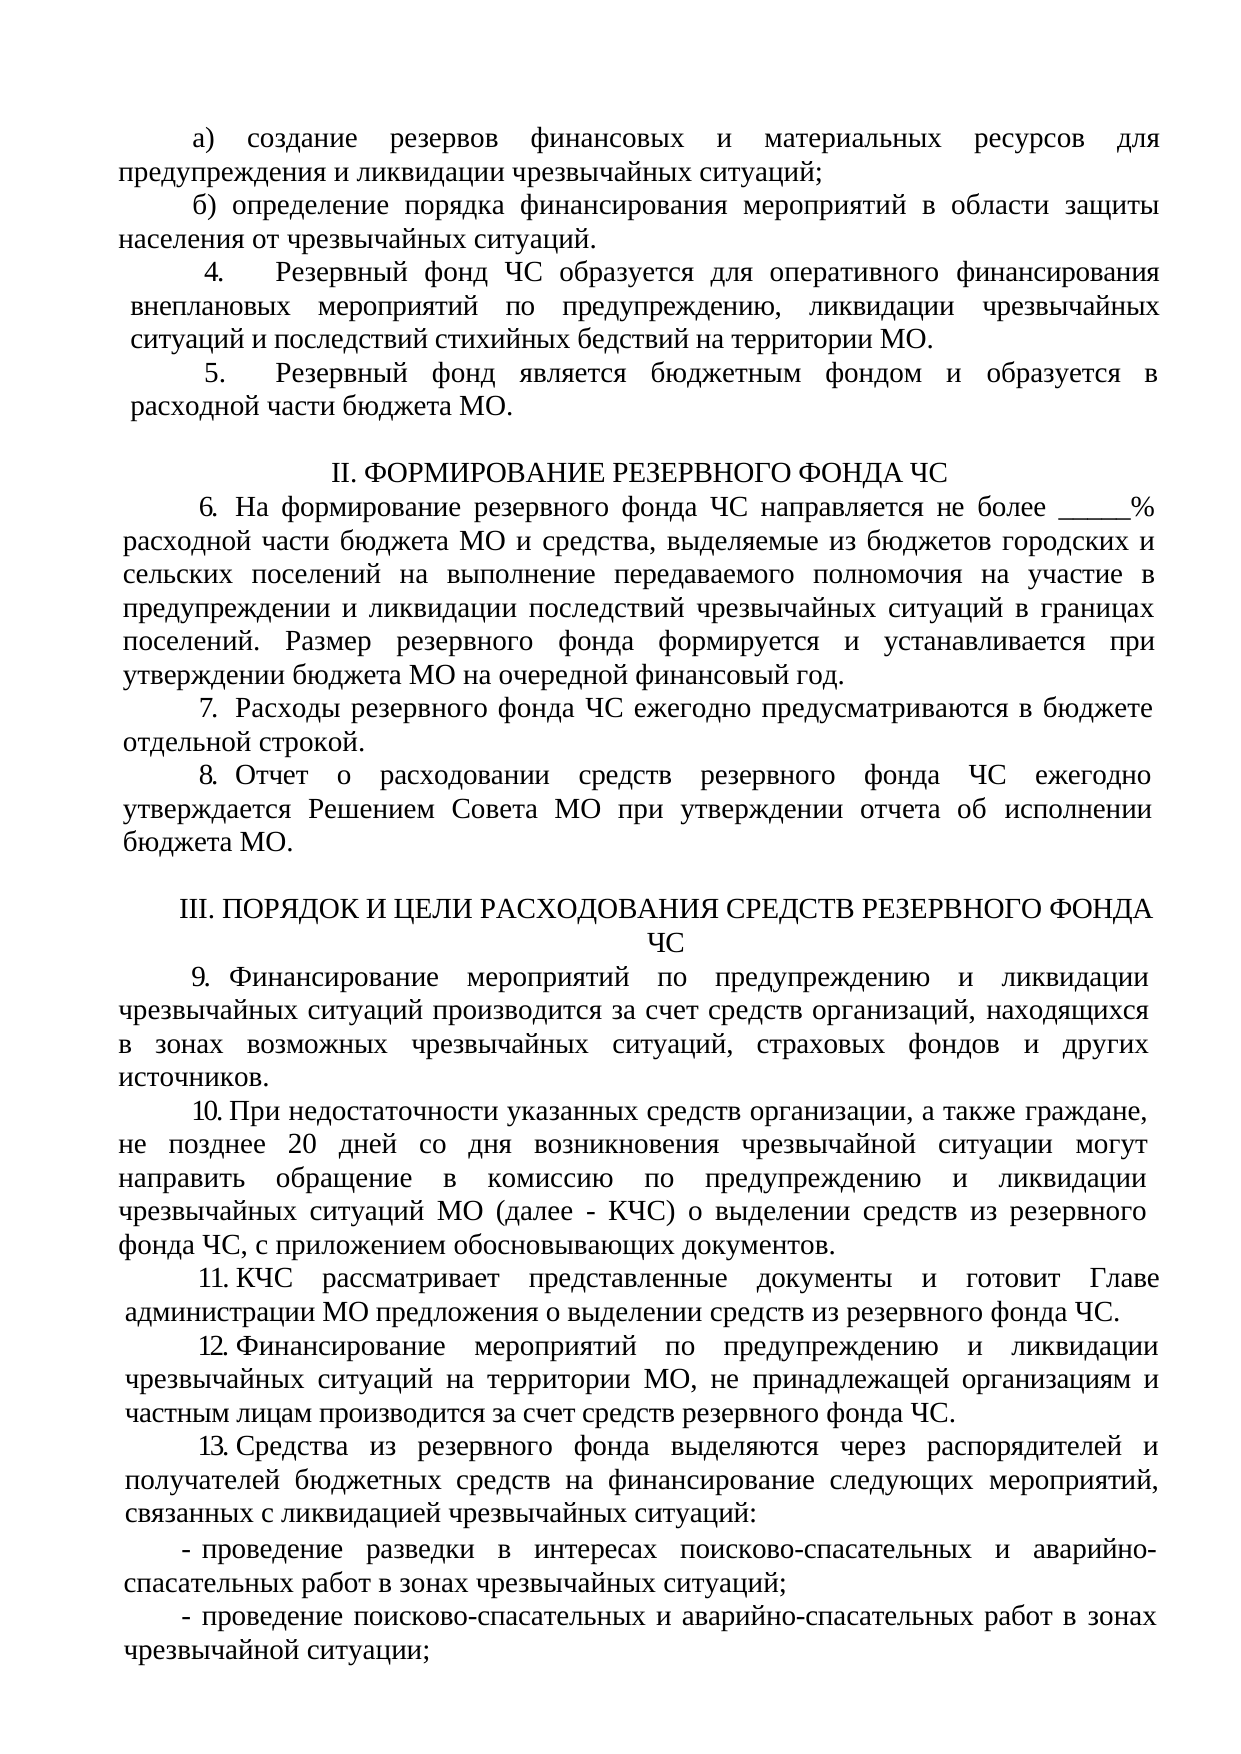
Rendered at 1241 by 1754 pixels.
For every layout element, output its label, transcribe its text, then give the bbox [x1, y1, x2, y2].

list Финансирование мероприятий по предупреждению и ликвидации чрезвычайных ситуаций на территории МО, не принадлежащей организациям и частным лицам производится за счет средств резервного фонда ЧС. [124, 1328, 1159, 1428]
list При недостаточности указанных средств организации, а также граждане, не позднее 20 дней со дня возникновения чрезвычайной ситуации могут направить обращение в комиссию по предупреждению и ликвидации чрезвычайных ситуаций МО (далее - КЧС) о выделении средств из резервного фонда ЧС, с приложением обосновывающих документов. [118, 1093, 1147, 1261]
list Отчет о расходовании средств резервного фонда ЧС ежегодно утверждается Решением Совета МО при утверждении отчета об исполнении бюджета МО. [123, 757, 1152, 858]
list проведение разведки в интересах поисково-спасательных и аварийно-спасательных работ в зонах чрезвычайных ситуаций; [123, 1531, 1157, 1598]
list Средства из резервного фонда выделяются через распорядителей и получателей бюджетных средств на финансирование следующих мероприятий, связанных с ликвидацией чрезвычайных ситуаций: [124, 1428, 1159, 1529]
list КЧС рассматривает представленные документы и готовит Главе администрации МО предложения о выделении средств из резервного фонда ЧС. [124, 1261, 1160, 1328]
text а) создание резервов финансовых и материальных ресурсов для предупреждения и ликвидации чрезвычайных ситуаций; [118, 120, 1161, 187]
list На формирование резервного фонда ЧС направляется не более _____% расходной части бюджета МО и средства, выделяемые из бюджетов городских и сельских поселений на выполнение передаваемого полномочия на участие в предупреждении и ликвидации последствий чрезвычайных ситуаций в границах поселений. Размер резервного фонда формируется и устанавливается при утверждении бюджета МО на очередной финансовый год. [123, 489, 1155, 690]
list проведение поисково-спасательных и аварийно-спасательных работ в зонах чрезвычайной ситуации; [123, 1598, 1157, 1665]
text III. ПОРЯДОК И ЦЕЛИ РАСХОДОВАНИЯ СРЕДСТВ РЕЗЕРВНОГО ФОНДА ЧС [171, 892, 1161, 959]
list Расходы резервного фонда ЧС ежегодно предусматриваются в бюджете отдельной строкой. [123, 690, 1153, 757]
text б) определение порядка финансирования мероприятий в области защиты населения от чрезвычайных ситуаций. [118, 187, 1161, 254]
list Резервный фонд ЧС образуется для оперативного финансирования внеплановых мероприятий по предупреждению, ликвидации чрезвычайных ситуаций и последствий стихийных бедствий на территории МО. [130, 254, 1160, 355]
text II. ФОРМИРОВАНИЕ РЕЗЕРВНОГО ФОНДА ЧС [118, 456, 1161, 489]
list Резервный фонд является бюджетным фондом и образуется в расходной части бюджета МО. [130, 355, 1158, 422]
list Финансирование мероприятий по предупреждению и ликвидации чрезвычайных ситуаций производится за счет средств организаций, находящихся в зонах возможных чрезвычайных ситуаций, страховых фондов и других источников. [118, 959, 1149, 1093]
